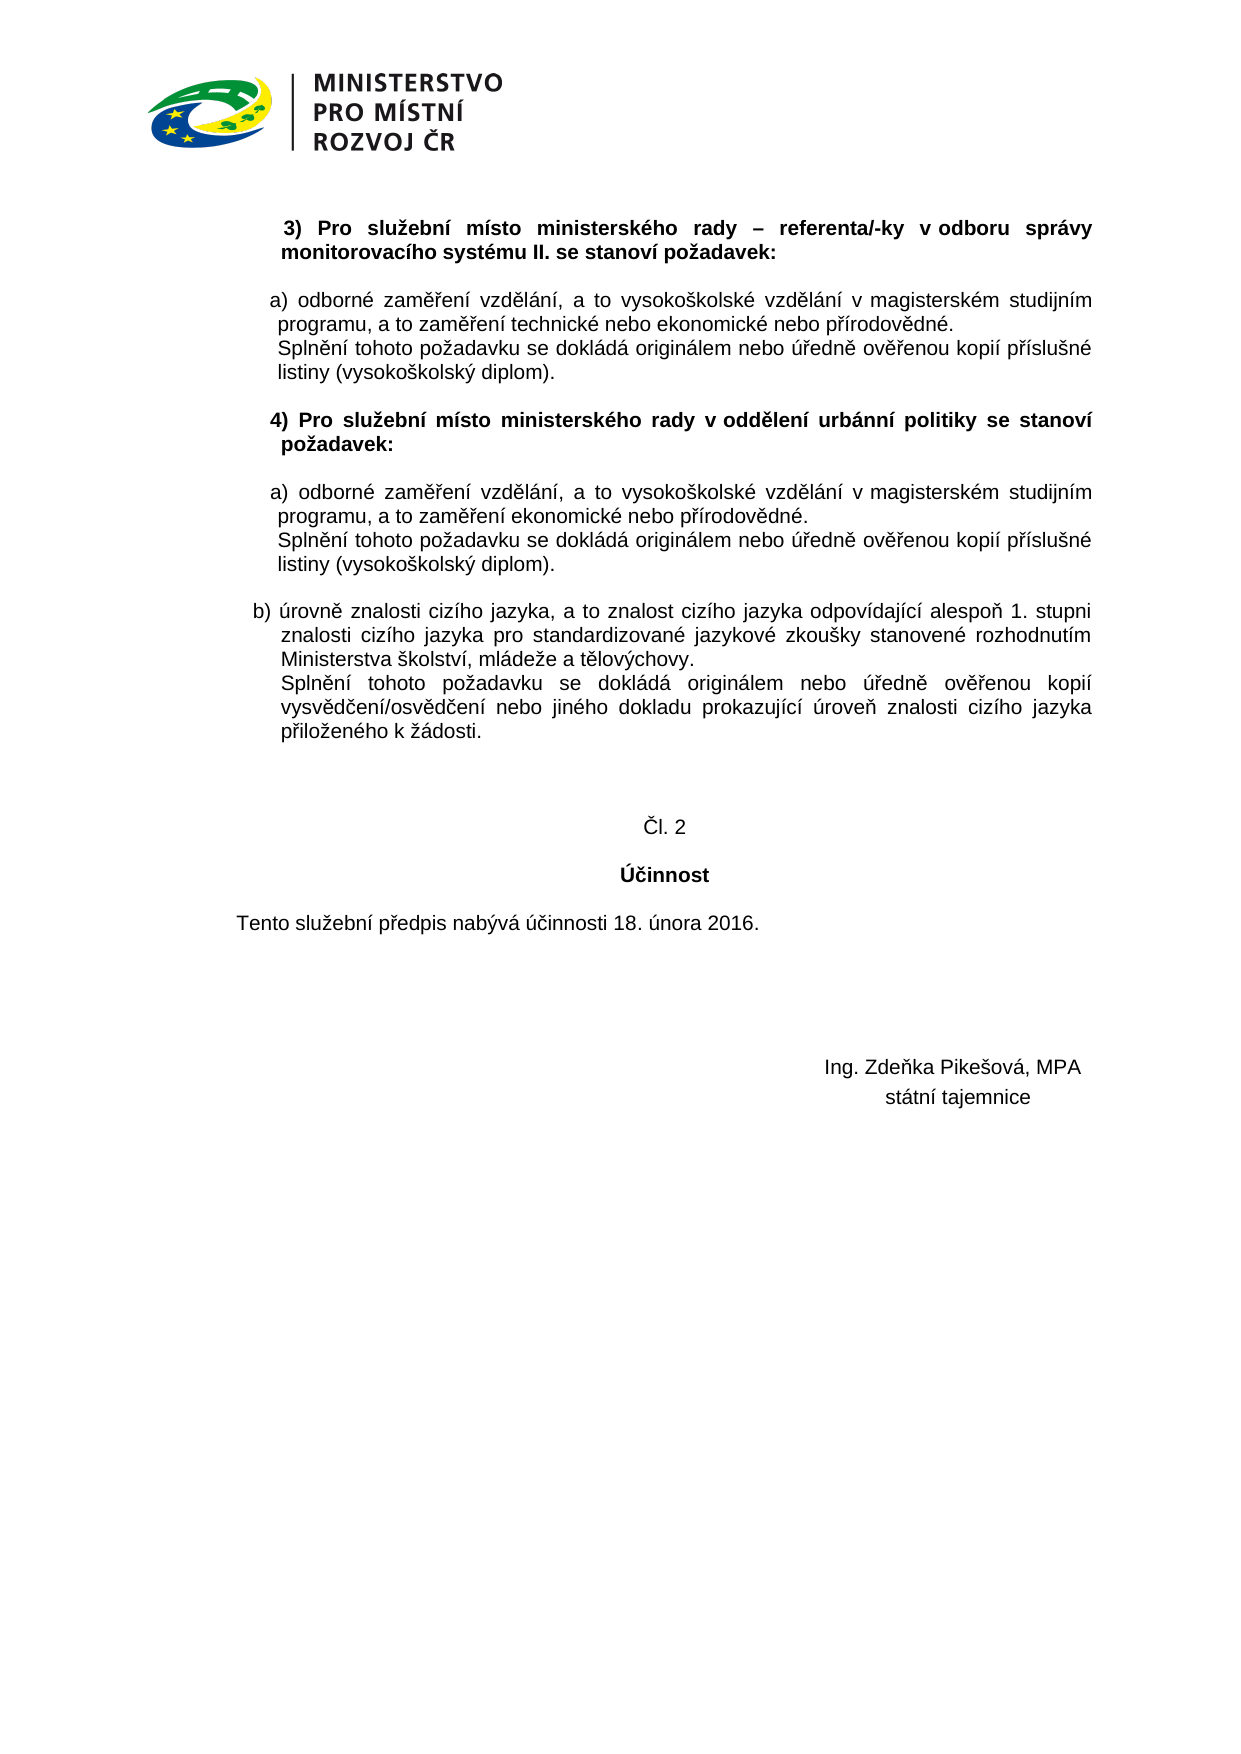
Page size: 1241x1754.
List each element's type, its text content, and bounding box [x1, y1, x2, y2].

text Čl. 2 [236, 815, 1093, 839]
picture [147, 73, 502, 151]
text 4) Pro služební místo ministerského rady v oddělení urbánní politiky se stanoví požadavek: [221, 408, 1093, 456]
text Tento služební předpis nabývá účinnosti 18. února 2016. [236, 911, 1093, 935]
text a) odborné zaměření vzdělání, a to vysokoškolské vzdělání v magisterském studijním programu, a to zaměření ekonomické nebo přírodovědné. [221, 479, 1093, 527]
text Účinnost [236, 863, 1093, 887]
text Splnění tohoto požadavku se dokládá originálem nebo úředně ověřenou kopií příslušné listiny (vysokoškolský diplom). [277, 527, 1093, 575]
text b) úrovně znalosti cizího jazyka, a to znalost cizího jazyka odpovídající alespoň 1. stupni znalosti cizího jazyka pro standardizované jazykové zkoušky stanovené rozhodnutím Ministerstva školství, mládeže a tělovýchovy. [253, 599, 1093, 671]
text státní tajemnice [236, 1085, 1093, 1109]
text Ing. Zdeňka Pikešová, MPA [236, 1054, 1093, 1078]
text Splnění tohoto požadavku se dokládá originálem nebo úředně ověřenou kopií příslušné listiny (vysokoškolský diplom). [277, 336, 1093, 384]
text 3) Pro služební místo ministerského rady – referenta/-ky v odboru správy monitorovacího systému II. se stanoví požadavek: [221, 216, 1093, 264]
text a) odborné zaměření vzdělání, a to vysokoškolské vzdělání v magisterském studijním programu, a to zaměření technické nebo ekonomické nebo přírodovědné. [221, 288, 1093, 336]
text Splnění tohoto požadavku se dokládá originálem nebo úředně ověřenou kopií vysvědčení/osvědčení nebo jiného dokladu prokazující úroveň znalosti cizího jazyka přiloženého k žádosti. [281, 671, 1093, 743]
